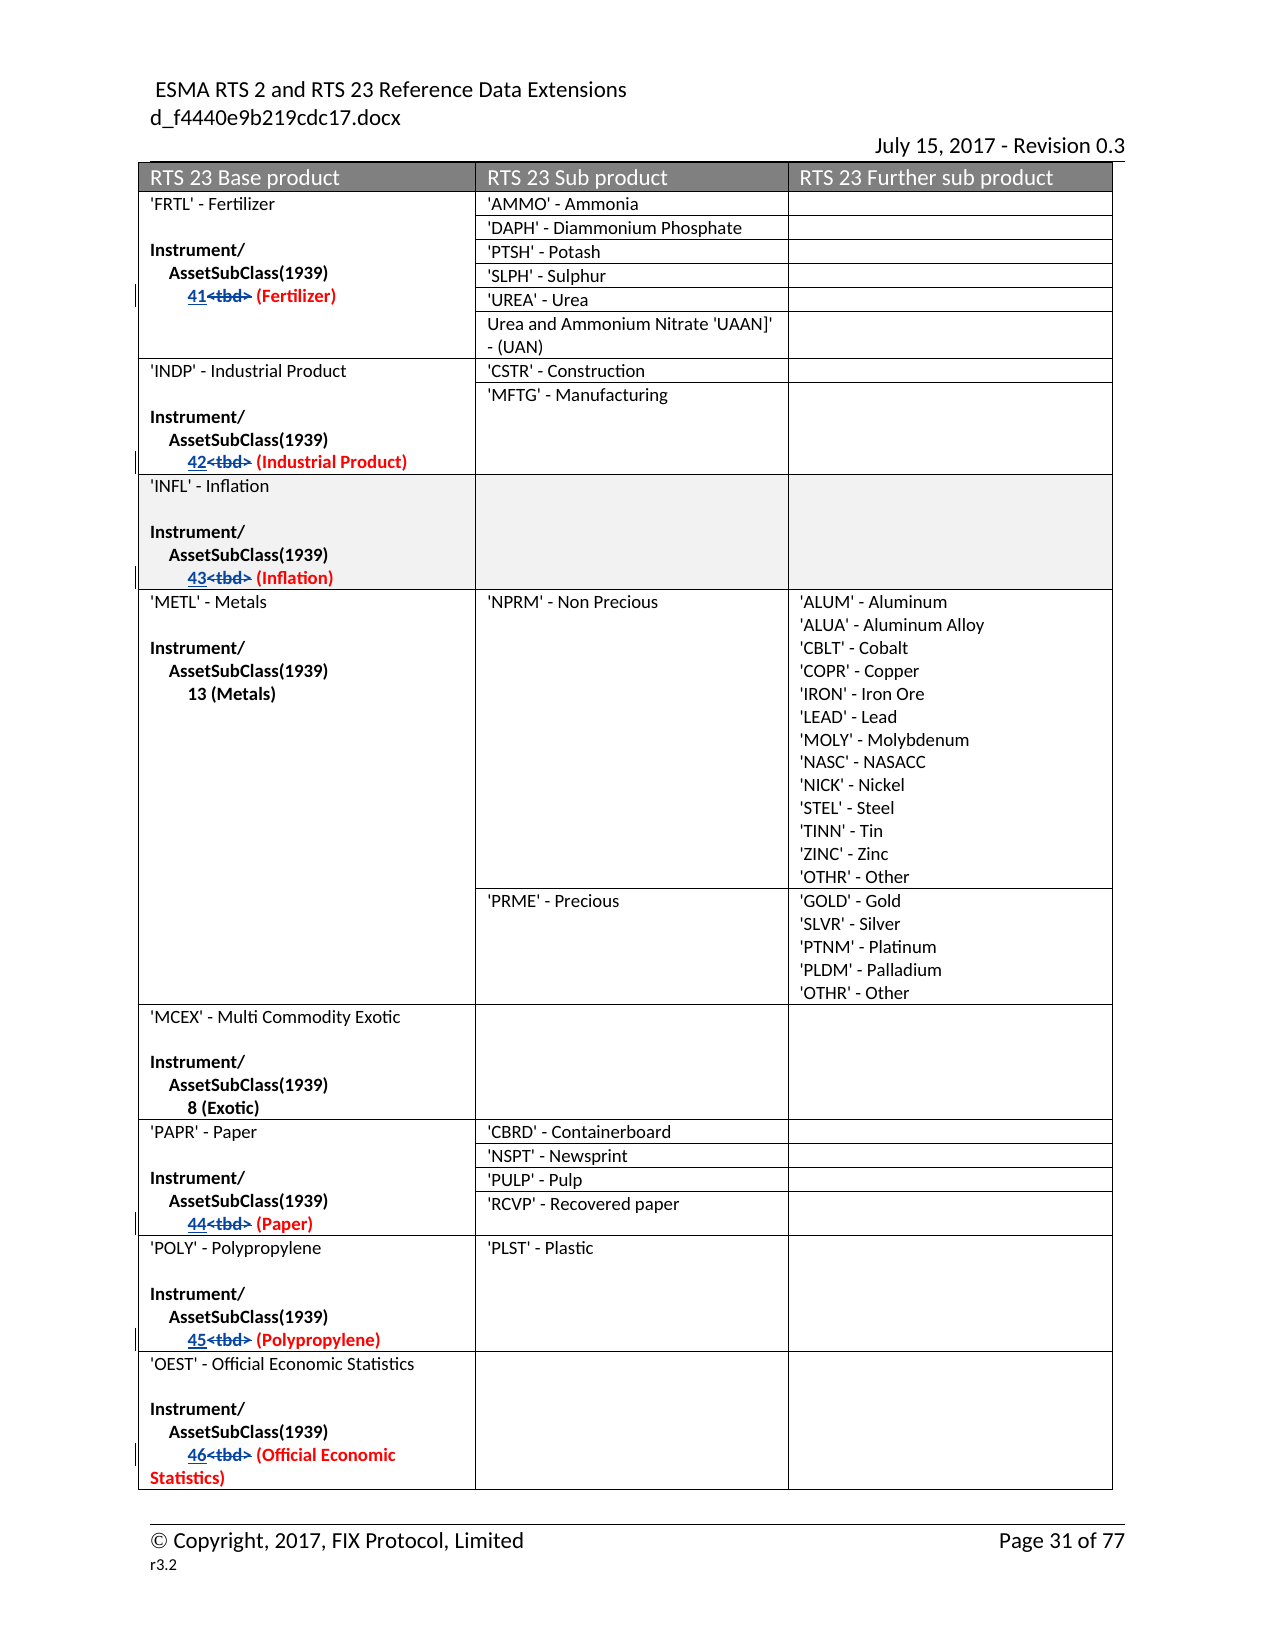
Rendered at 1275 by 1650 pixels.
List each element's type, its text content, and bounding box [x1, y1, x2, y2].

table_cell [476, 475, 788, 589]
table_cell 'PLST' - Plastic [476, 1236, 788, 1351]
table_cell 'PULP' - Pulp [476, 1168, 788, 1191]
table_cell 'CBRD' - Containerboard [476, 1120, 788, 1143]
table_cell 'RCVP' - Recovered paper [476, 1192, 788, 1235]
table_header RTS 23 Sub product [476, 163, 788, 191]
table_cell [476, 1005, 788, 1119]
table_cell [476, 1352, 788, 1489]
table_cell [789, 383, 1112, 473]
table_cell 'DAPH' - Diammonium Phosphate [476, 216, 788, 239]
table_cell [789, 240, 1112, 263]
table_cell 'OEST' - Official Economic Statistics Instrument/ AssetSubClass(1939) (Official Economic Statistics) [139, 1352, 475, 1489]
table_cell 'NSPT' - Newsprint [476, 1144, 788, 1167]
table_cell [789, 1005, 1112, 1119]
table_cell [789, 1352, 1112, 1489]
table_cell [789, 264, 1112, 287]
table_cell [789, 288, 1112, 311]
table_cell [789, 1168, 1112, 1191]
table_cell 'METL' - Metals Instrument/ AssetSubClass(1939) 13 (Metals) [139, 590, 475, 1004]
table_cell [789, 475, 1112, 589]
table_cell 'FRTL' - Fertilizer Instrument/ AssetSubClass(1939) (Fertilizer) [139, 192, 475, 358]
table_cell 'MFTG' - Manufacturing [476, 383, 788, 473]
table_cell [789, 192, 1112, 215]
table_cell 'INDP' - Industrial Product Instrument/ AssetSubClass(1939) (Industrial Product) [139, 359, 475, 473]
table_cell [789, 1120, 1112, 1143]
table_cell [789, 1236, 1112, 1351]
table_cell 'GOLD' - Gold 'SLVR' - Silver 'PTNM' - Platinum 'PLDM' - Palladium 'OTHR' - Other [789, 889, 1112, 1004]
table_cell Urea and Ammonium Nitrate 'UAAN]' - (UAN) [476, 312, 788, 358]
table_cell 'ALUM' - Aluminum 'ALUA' - Aluminum Alloy 'CBLT' - Cobalt 'COPR' - Copper 'IRON' - Iron Ore 'LEAD' - Lead 'MOLY' - Molybdenum 'NASC' - NASACC 'NICK' - Nickel 'STEL' - Steel 'TINN' - Tin 'ZINC' - Zinc 'OTHR' - Other [789, 590, 1112, 888]
table_cell 'MCEX' - Multi Commodity Exotic Instrument/ AssetSubClass(1939) 8 (Exotic) [139, 1005, 475, 1119]
table_cell [789, 1192, 1112, 1235]
table_cell 'PTSH' - Potash [476, 240, 788, 263]
table_cell 'PAPR' - Paper Instrument/ AssetSubClass(1939) (Paper) [139, 1120, 475, 1235]
table_cell 'UREA' - Urea [476, 288, 788, 311]
table_cell 'POLY' - Polypropylene Instrument/ AssetSubClass(1939) (Polypropylene) [139, 1236, 475, 1351]
table_cell 'CSTR' - Construction [476, 359, 788, 382]
table_cell 'NPRM' - Non Precious [476, 590, 788, 888]
table_cell [789, 359, 1112, 382]
table_cell [789, 1144, 1112, 1167]
table_cell [789, 312, 1112, 358]
table_cell 'PRME' - Precious [476, 889, 788, 1004]
table_header RTS 23 Further sub product [789, 163, 1112, 191]
table_cell 'INFL' - Inflation Instrument/ AssetSubClass(1939) (Inflation) [139, 475, 475, 589]
table_header RTS 23 Base product [139, 163, 475, 191]
table_cell 'SLPH' - Sulphur [476, 264, 788, 287]
table_cell 'AMMO' - Ammonia [476, 192, 788, 215]
table_cell [789, 216, 1112, 239]
